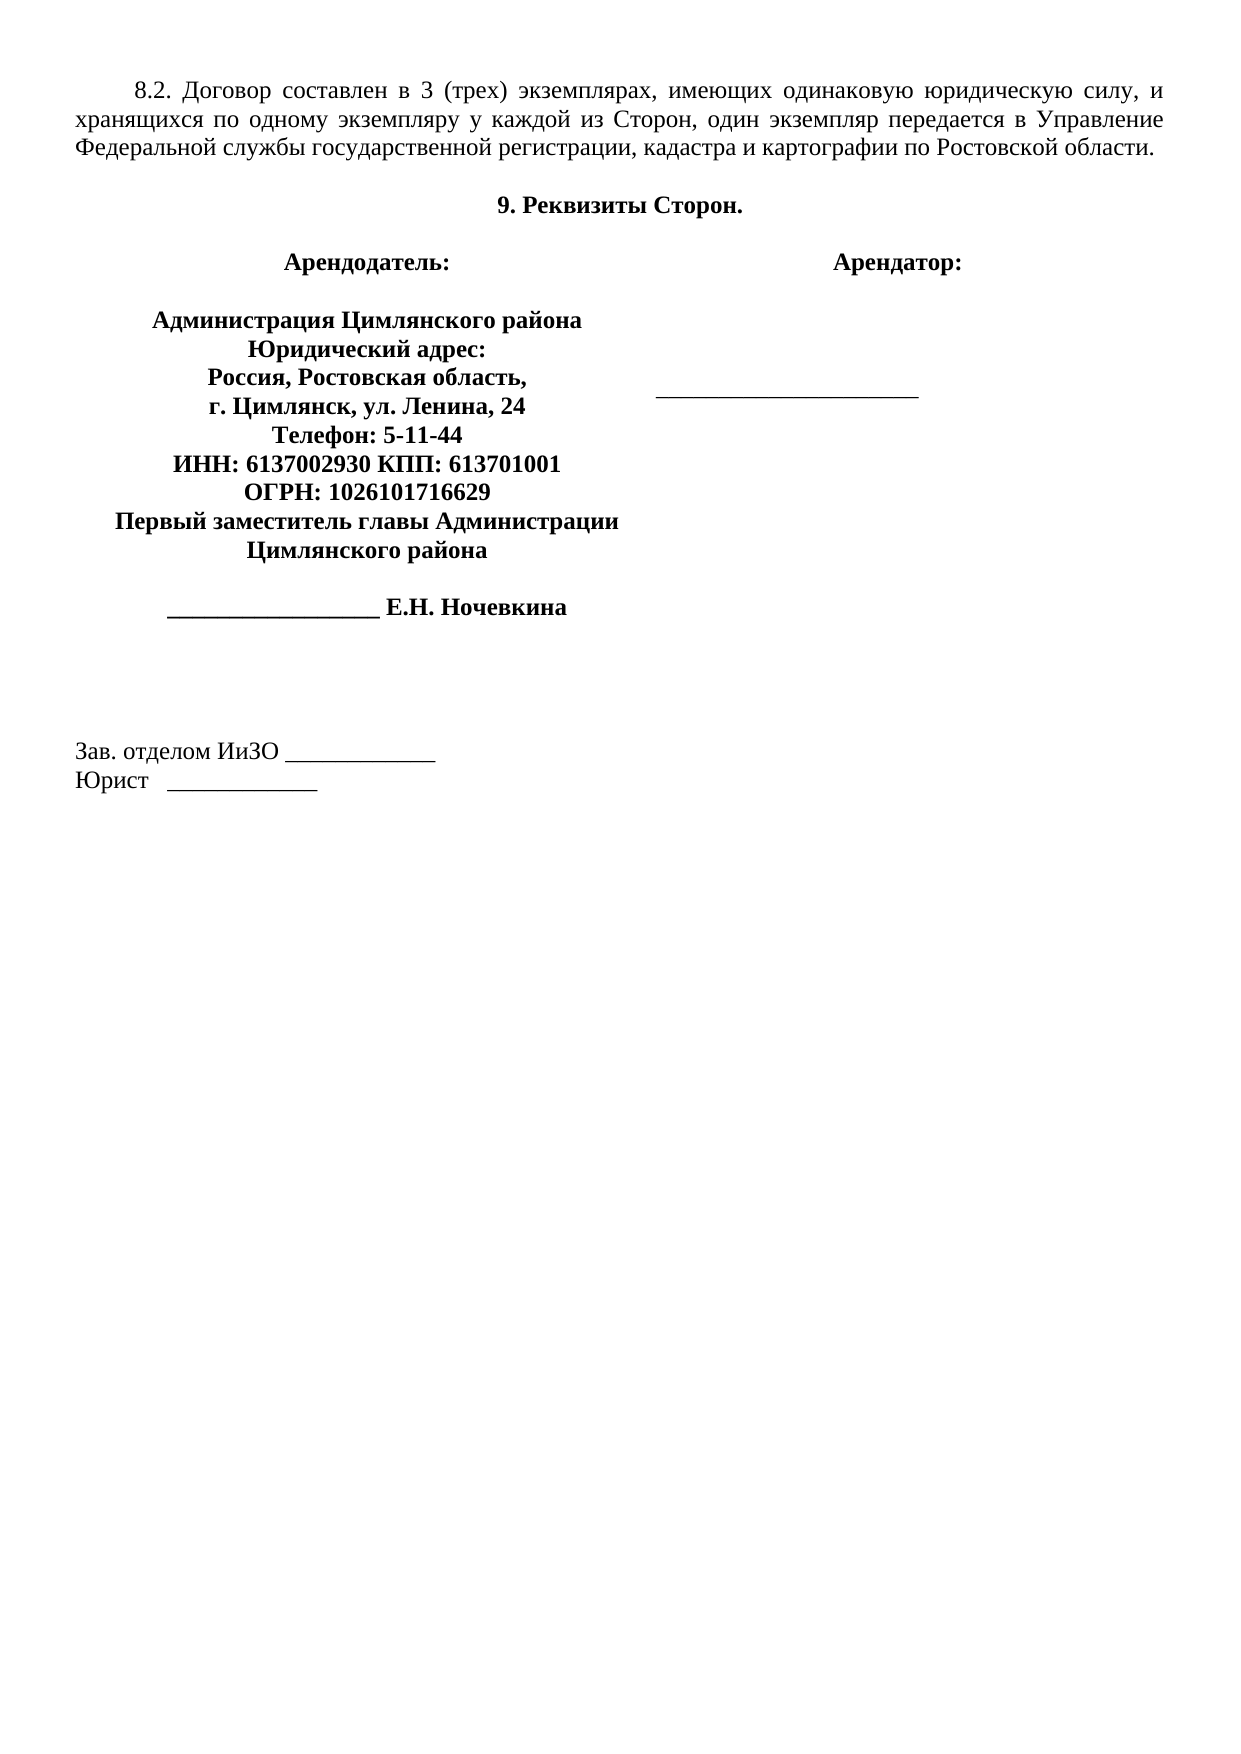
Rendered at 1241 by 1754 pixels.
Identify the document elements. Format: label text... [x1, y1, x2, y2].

text 8.2. Договор составлен в 3 (трех) экземплярах, имеющих одинаковую юридическую силу, и хранящихся по одному экземпляру у каждой из Сторон, один экземпляр передается в Управление Федеральной службы государственной регистрации, кадастра и картографии по Ростовской области. [75, 75, 1165, 161]
table_header Арендодатель: Администрация Цимлянского района Юридический адрес: Россия, Ростовская область, г. Цимлянск, ул. Ленина, 24 Телефон: 5-11-44 ИНН: 6137002930 КПП: 613701001 ОГРН: 1026101716629 Первый заместитель главы Администрации Цимлянского района _________________ Е.Н. Ночевкина [90, 248, 644, 679]
text Юрист ____________ [75, 765, 1165, 794]
text Зав. отделом ИиЗО ____________ [75, 736, 1165, 765]
text 9. Реквизиты Сторон. [75, 190, 1165, 219]
table_header Арендатор: _____________________ [645, 248, 1151, 679]
